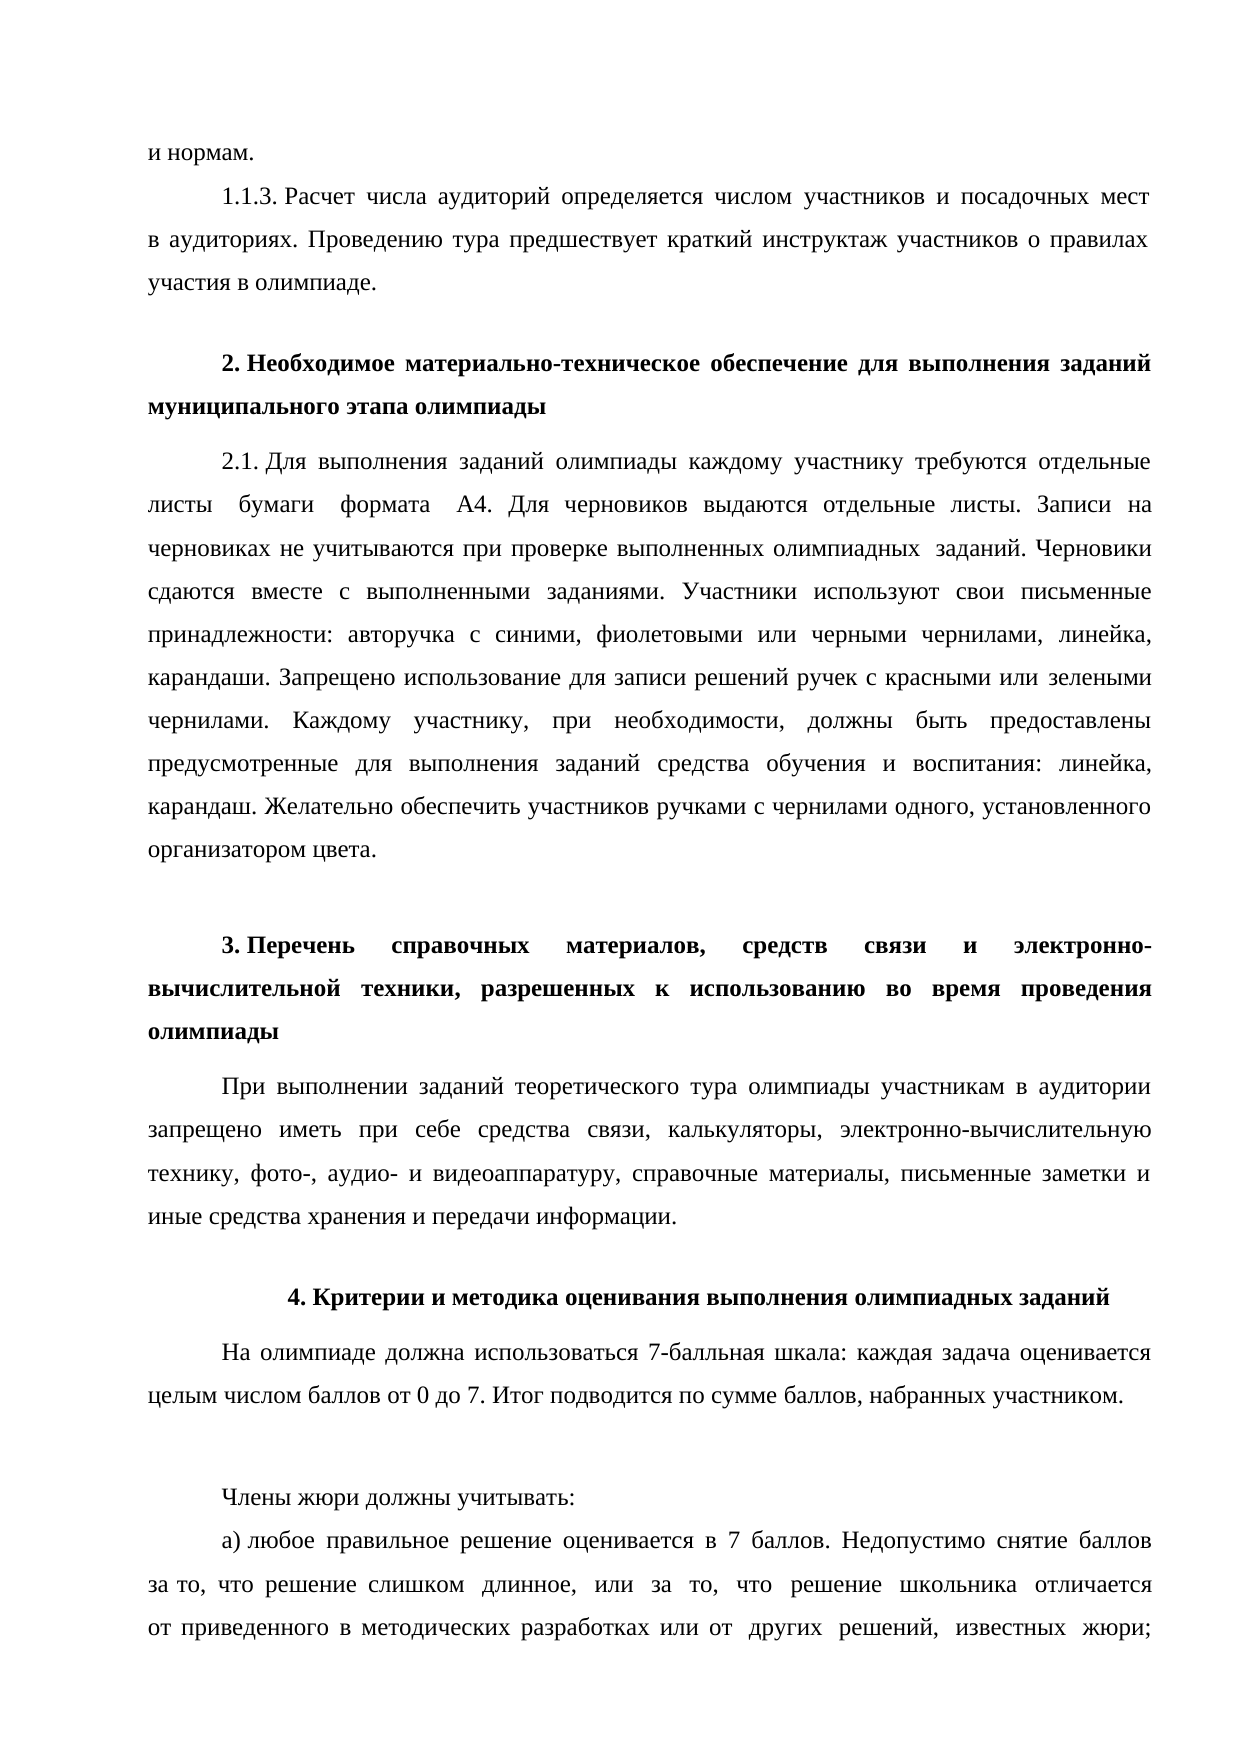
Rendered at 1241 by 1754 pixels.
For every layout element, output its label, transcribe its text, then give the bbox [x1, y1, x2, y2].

text При выполнении заданий теоретического тура олимпиады участникам в аудитории запрещено иметь при себе средства связи, калькуляторы, электронно-вычислительную технику, фото-, аудио- и видеоаппаратуру, справочные материалы, письменные заметки и иные средства хранения и передачи информации. [148, 1071, 1152, 1229]
text На олимпиаде должна использоваться 7-балльная шкала: каждая задача оценивается целым числом баллов от 0 до 7. Итог подводится по сумме баллов, набранных участником. [148, 1337, 1152, 1409]
list Для выполнения заданий олимпиады каждому участнику требуются отдельные листы бумаги формата А4. Для черновиков выдаются отдельные листы. Записи на черновиках не учитываются при проверке выполненных олимпиадных заданий. Черновики сдаются вместе с выполненными заданиями. Участники используют свои письменные принадлежности: авторучка с синими, фиолетовыми или черными чернилами, линейка, карандаши. Запрещено использование для записи решений ручек с красными или зелеными чернилами. Каждому участнику, при необходимости, должны быть предоставлены предусмотренные для выполнения заданий средства обучения и воспитания: линейка, карандаш. Желательно обеспечить участников ручками с чернилами одного, установленного организатором цвета. [148, 446, 1152, 863]
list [148, 137, 1150, 166]
subtitle Перечень справочных материалов, средств связи и электронно- вычислительной техники, разрешенных к использованию во время проведения олимпиады [148, 930, 1152, 1045]
text Члены жюри должны учитывать: [148, 1482, 1151, 1511]
subtitle Необходимое материально-техническое обеспечение для выполнения заданий муниципального этапа олимпиады [148, 348, 1152, 420]
list Расчет числа аудиторий определяется числом участников и посадочных мест в аудиториях. Проведению тура предшествует краткий инструктаж участников о правилах участия в олимпиаде. [148, 181, 1149, 296]
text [148, 1526, 1152, 1641]
subtitle Критерии и методика оценивания выполнения олимпиадных заданий [221, 1282, 1176, 1311]
